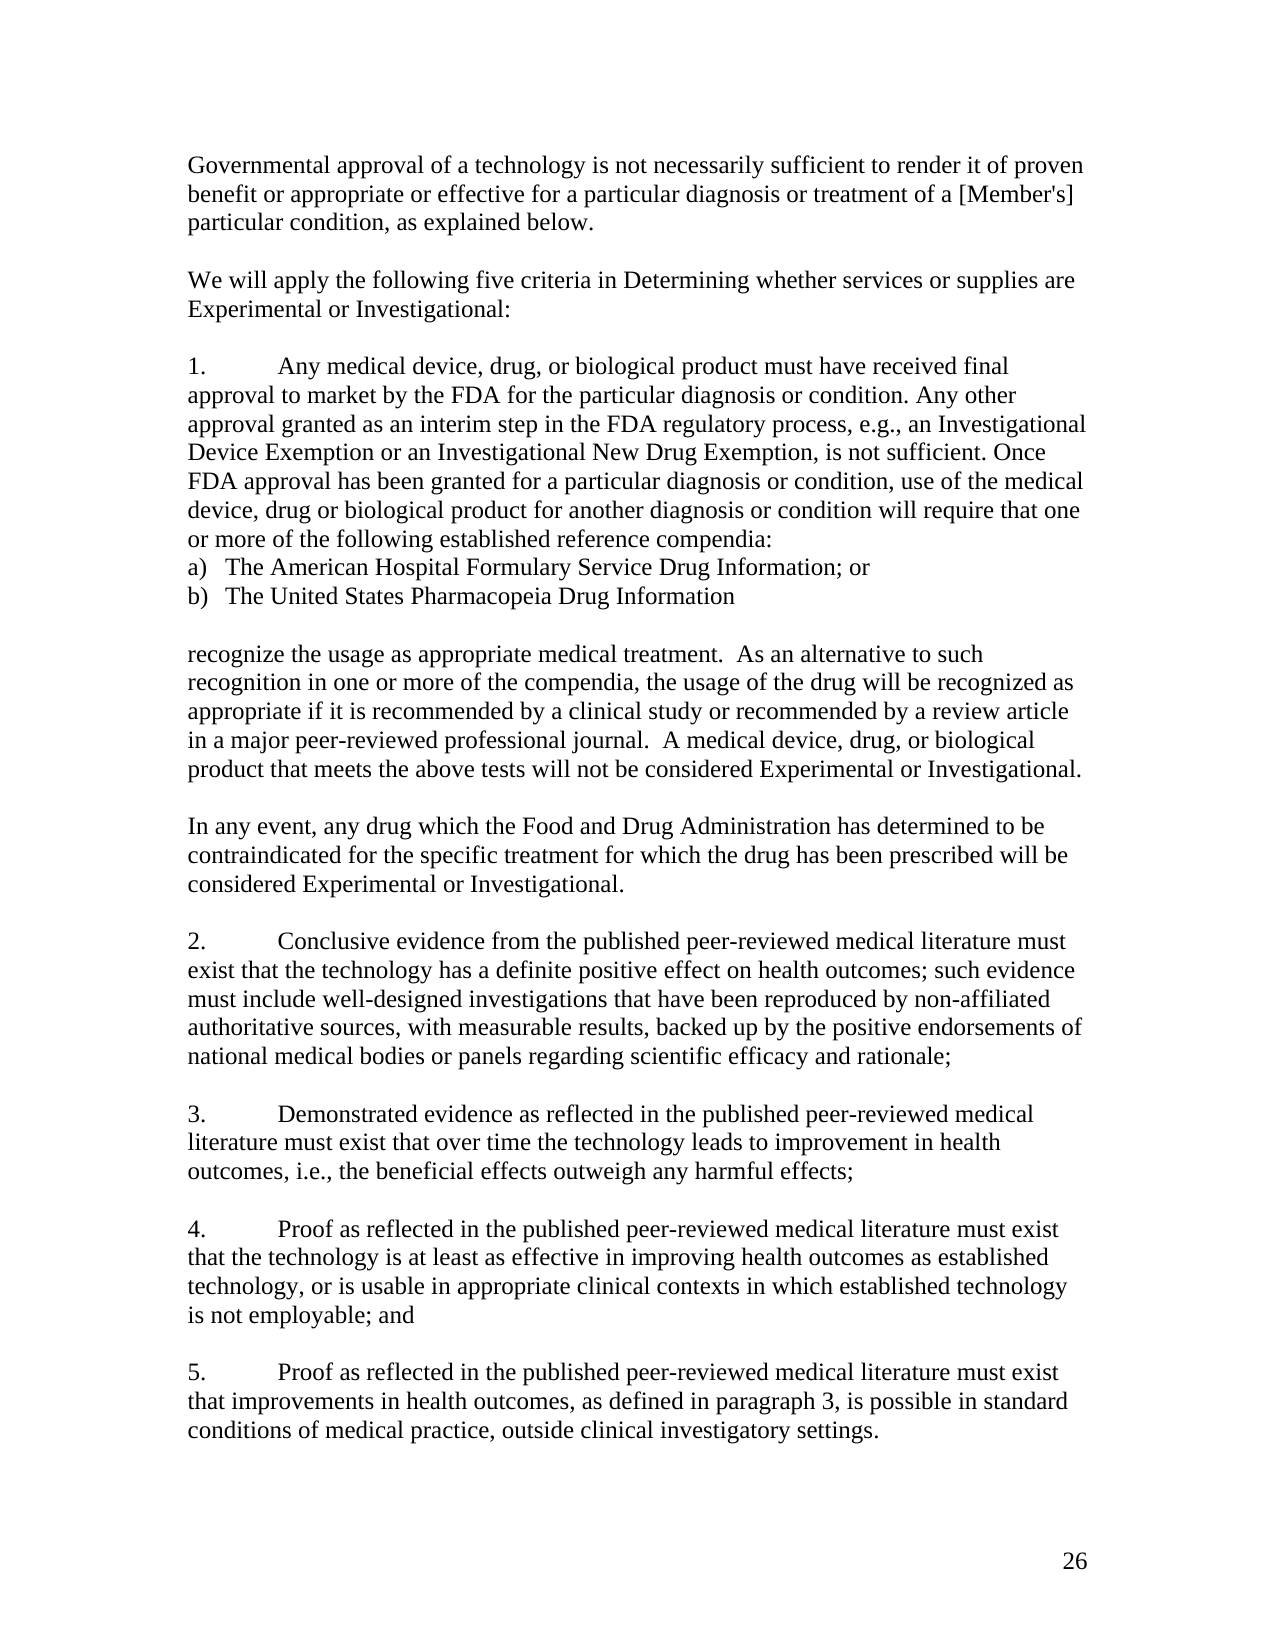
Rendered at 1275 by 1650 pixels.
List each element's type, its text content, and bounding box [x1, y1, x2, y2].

text In any event, any drug which the Food and Drug Administration has determined to be contraindicated for the specific treatment for which the drug has been prescribed will be considered Experimental or Investigational. [187, 811, 1087, 897]
text 4. Proof as reflected in the published peer-reviewed medical literature must exist that the technology is at least as effective in improving health outcomes as established technology, or is usable in appropriate clinical contexts in which established technology is not employable; and [187, 1214, 1087, 1329]
text 3. Demonstrated evidence as reflected in the published peer-reviewed medical literature must exist that over time the technology leads to improvement in health outcomes, i.e., the beneficial effects outweigh any harmful effects; [187, 1099, 1087, 1185]
list The Pharmacopeia Drug Information [187, 581, 1087, 610]
text We will apply the following five criteria in Determining whether services or supplies are Experimental or Investigational: [187, 265, 1087, 322]
text Governmental approval of a technology is not necessarily sufficient to render it of proven benefit or appropriate or effective for a particular diagnosis or treatment of a [Member's] particular condition, as explained below. [187, 150, 1087, 236]
list The Formulary Service Drug Information; or [187, 552, 1087, 581]
text 5. Proof as reflected in the published peer-reviewed medical literature must exist that improvements in health outcomes, as defined in paragraph 3, is possible in standard conditions of medical practice, outside clinical investigatory settings. [187, 1357, 1087, 1444]
text 2. Conclusive evidence from the published peer-reviewed medical literature must exist that the technology has a definite positive effect on health outcomes; such evidence must include well-designed investigations that have been reproduced by non-affiliated authoritative sources, with measurable results, backed up by the positive endorsements of national medical bodies or panels regarding scientific efficacy and rationale; [187, 926, 1087, 1070]
text 1. Any medical device, drug, or biological product must have received final approval to market by the FDA for the particular diagnosis or condition. Any other approval granted as an interim step in the FDA regulatory process, e.g., an Investigational Device Exemption or an Investigational New Drug Exemption, is not sufficient. Once FDA approval has been granted for a particular diagnosis or condition, use of the medical device, drug or biological product for another diagnosis or condition will require that one or more of the following established reference compendia: [187, 351, 1087, 552]
text recognize the usage as appropriate medical treatment. As an alternative to such recognition in one or more of the compendia, the usage of the drug will be recognized as appropriate if it is recommended by a clinical study or recommended by a review article in a major peer-reviewed professional journal. A medical device, drug, or biological product that meets the above tests will not be considered Experimental or Investigational. [187, 639, 1087, 782]
